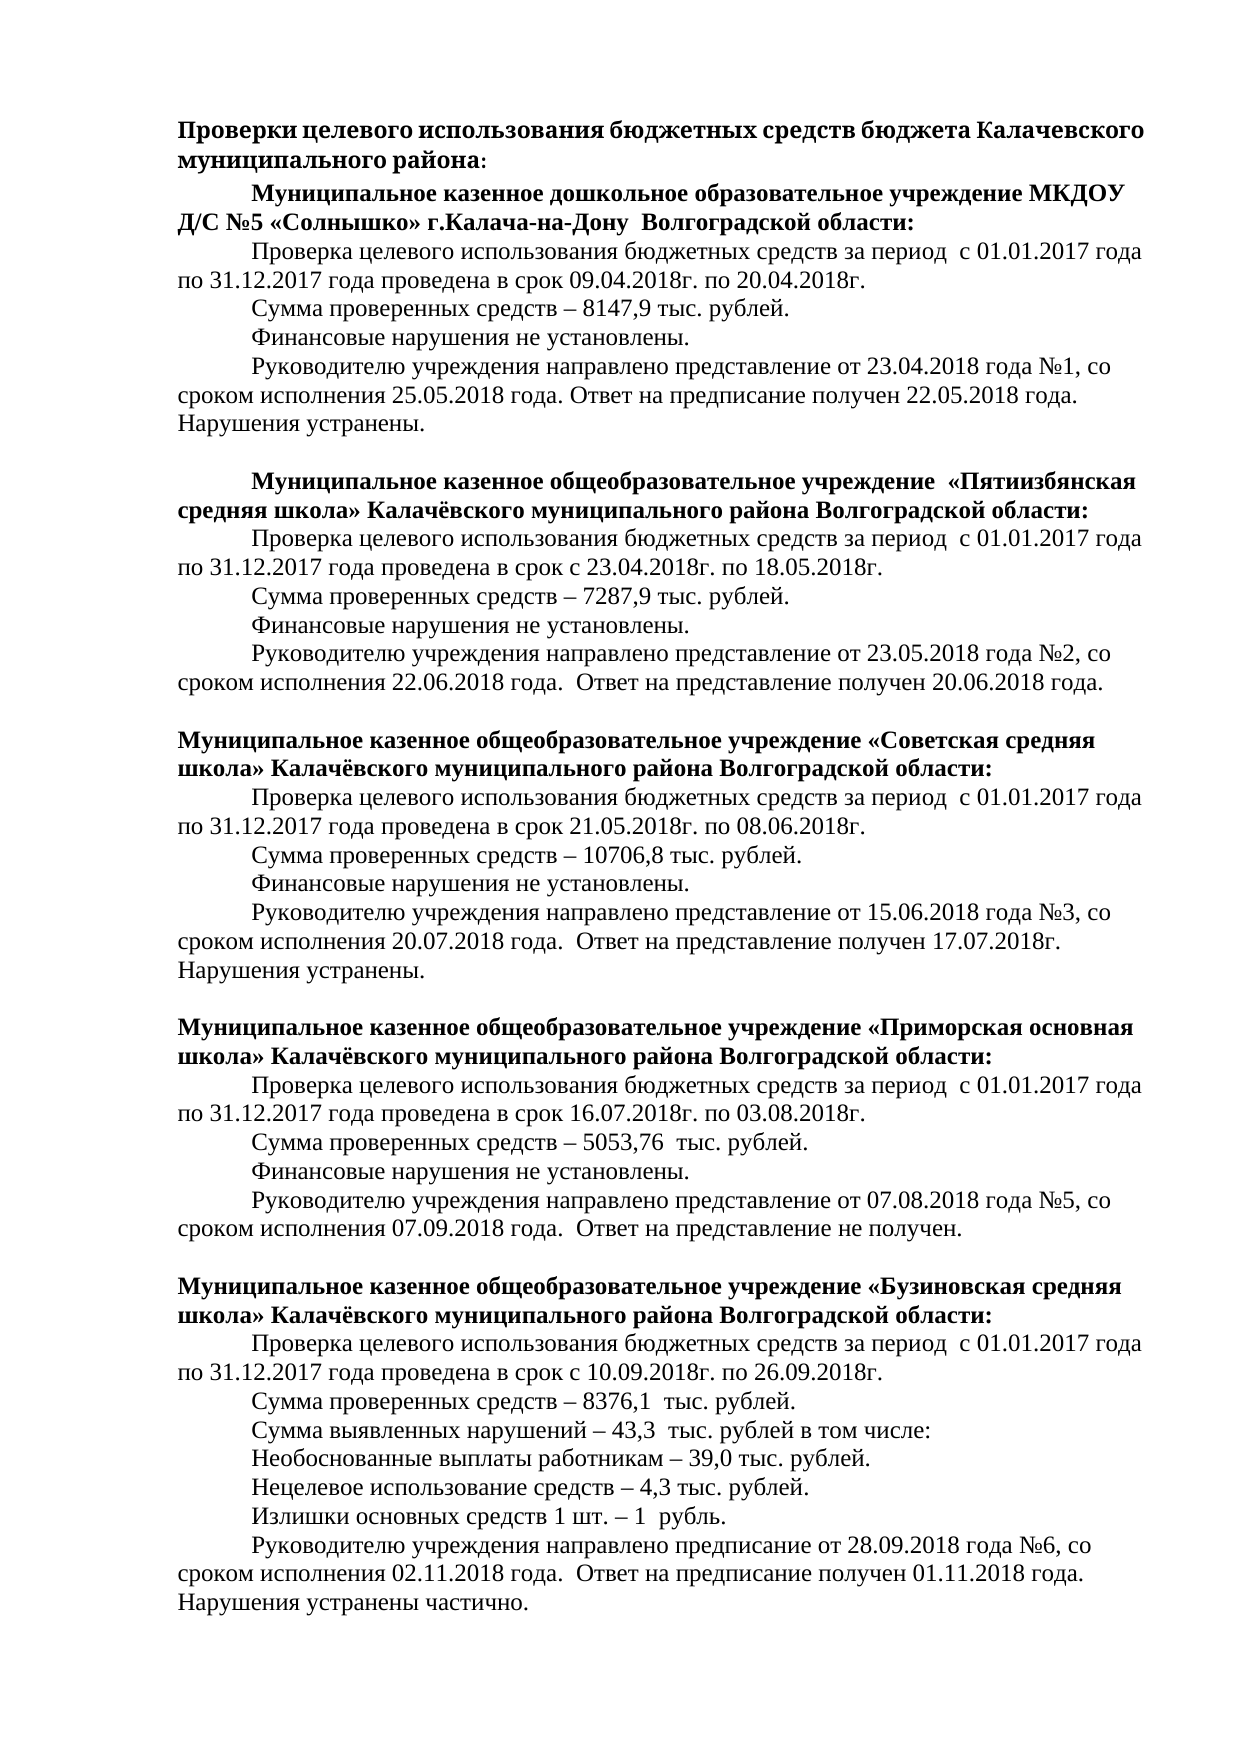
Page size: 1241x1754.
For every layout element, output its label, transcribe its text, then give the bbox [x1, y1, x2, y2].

text Сумма проверенных средств – 7287,9 тыс. рублей. [177, 581, 1152, 610]
text Финансовые нарушения не установлены. [177, 610, 1152, 638]
text Нецелевое использование средств – 4,3 тыс. рублей. [177, 1472, 1152, 1501]
text Сумма проверенных средств – 8147,9 тыс. рублей. [177, 293, 1152, 322]
text Проверка целевого использования бюджетных средств за период с 01.01.2017 года по 31.12.2017 года проведена в срок 09.04.2018г. по 20.04.2018г. [177, 236, 1152, 293]
text Излишки основных средств 1 шт. – 1 рубль. [177, 1501, 1152, 1530]
text Руководителю учреждения направлено представление от 23.05.2018 года №2, со сроком исполнения 22.06.2018 года. Ответ на представление получен 20.06.2018 года. [177, 638, 1152, 696]
text Сумма выявленных нарушений – 43,3 тыс. рублей в том числе: [177, 1415, 1152, 1443]
text Сумма проверенных средств – 8376,1 тыс. рублей. [177, 1386, 1152, 1415]
text Руководителю учреждения направлено представление от 23.04.2018 года №1, со сроком исполнения 25.05.2018 года. Ответ на предписание получен 22.05.2018 года. Нарушения устранены. [177, 351, 1152, 437]
text Сумма проверенных средств – 10706,8 тыс. рублей. [177, 840, 1152, 868]
text Руководителю учреждения направлено представление от 07.08.2018 года №5, со сроком исполнения 07.09.2018 года. Ответ на представление не получен. [177, 1185, 1152, 1242]
text Необоснованные выплаты работникам – 39,0 тыс. рублей. [177, 1443, 1152, 1472]
text Муниципальное казенное дошкольное образовательное учреждение МКДОУ Д/С №5 «Солнышко» г.Калача-на-Дону Волгоградской области: [177, 178, 1152, 236]
subtitle Проверки целевого использования бюджетных средств бюджета Калачевского муниципального района: [177, 118, 1152, 175]
text Финансовые нарушения не установлены. [177, 322, 1152, 351]
text Муниципальное казенное общеобразовательное учреждение «Приморская основная школа» Калачёвского муниципального района Волгоградской области: [177, 1012, 1152, 1070]
text Руководителю учреждения направлено представление от 15.06.2018 года №3, со сроком исполнения 20.07.2018 года. Ответ на представление получен 17.07.2018г. Нарушения устранены. [177, 897, 1152, 983]
text Муниципальное казенное общеобразовательное учреждение «Пятиизбянская средняя школа» Калачёвского муниципального района Волгоградской области: [177, 466, 1152, 523]
text Руководителю учреждения направлено предписание от 28.09.2018 года №6, со сроком исполнения 02.11.2018 года. Ответ на предписание получен 01.11.2018 года. Нарушения устранены частично. [177, 1530, 1152, 1616]
text Муниципальное казенное общеобразовательное учреждение «Бузиновская средняя школа» Калачёвского муниципального района Волгоградской области: [177, 1271, 1152, 1328]
text Муниципальное казенное общеобразовательное учреждение «Советская средняя школа» Калачёвского муниципального района Волгоградской области: [177, 725, 1152, 782]
text Проверка целевого использования бюджетных средств за период с 01.01.2017 года по 31.12.2017 года проведена в срок с 23.04.2018г. по 18.05.2018г. [177, 523, 1152, 581]
text Проверка целевого использования бюджетных средств за период с 01.01.2017 года по 31.12.2017 года проведена в срок с 10.09.2018г. по 26.09.2018г. [177, 1328, 1152, 1386]
text Финансовые нарушения не установлены. [177, 868, 1152, 897]
text Проверка целевого использования бюджетных средств за период с 01.01.2017 года по 31.12.2017 года проведена в срок 21.05.2018г. по 08.06.2018г. [177, 782, 1152, 840]
text Проверка целевого использования бюджетных средств за период с 01.01.2017 года по 31.12.2017 года проведена в срок 16.07.2018г. по 03.08.2018г. [177, 1070, 1152, 1127]
text Сумма проверенных средств – 5053,76 тыс. рублей. [177, 1127, 1152, 1156]
text Финансовые нарушения не установлены. [177, 1156, 1152, 1185]
